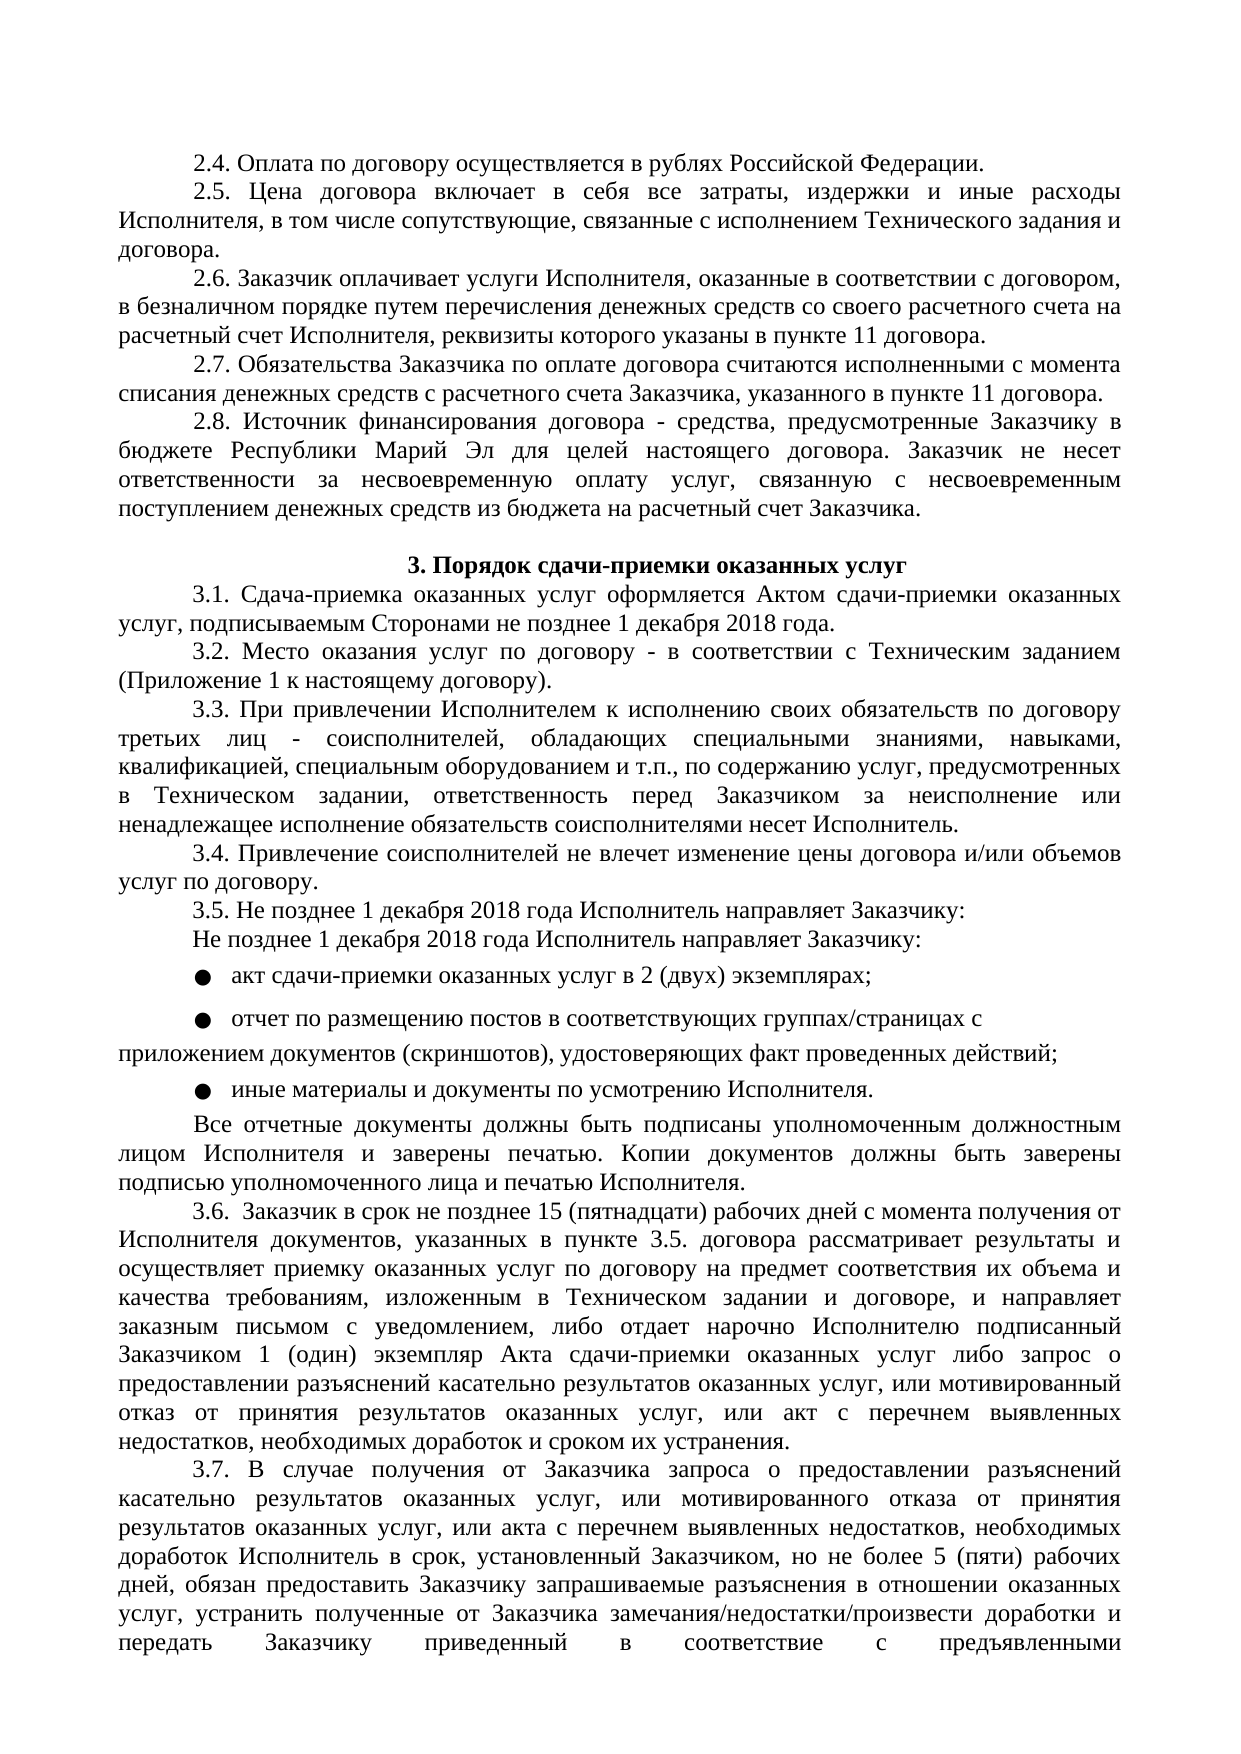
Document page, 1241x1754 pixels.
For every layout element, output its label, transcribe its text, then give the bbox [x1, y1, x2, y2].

text приложением документов (скриншотов), удостоверяющих факт проведенных действий; [118, 1038, 1122, 1067]
text Не позднее 1 декабря 2018 года Исполнитель направляет Заказчику: [118, 924, 1122, 953]
text 3.5. Не позднее 1 декабря 2018 года Исполнитель направляет Заказчику: [118, 895, 1122, 924]
text 3.6. Заказчик в срок не позднее 15 (пятнадцати) рабочих дней с момента получения от Исполнителя документов, указанных в пункте 3.5. договора рассматривает результаты и осуществляет приемку оказанных услуг по договору на предмет соответствия их объема и качества требованиям, изложенным в Техническом задании и договоре, и направляет заказным письмом с уведомлением, либо отдает нарочно Исполнителю подписанный Заказчиком 1 (один) экземпляр Акта сдачи-приемки оказанных услуг либо запрос о предоставлении разъяснений касательно результатов оказанных услуг, или мотивированный отказ от принятия результатов оказанных услуг, или акт с перечнем выявленных недостатков, необходимых доработок и сроком их устранения. [118, 1196, 1122, 1454]
text 2.7. Обязательства Заказчика по оплате договора считаются исполненными с момента списания денежных средств с расчетного счета Заказчика, указанного в пункте 11 договора. [118, 349, 1122, 406]
text 3.4. Привлечение соисполнителей не влечет изменение цены договора и/или объемов услуг по договору. [118, 838, 1122, 895]
text Все отчетные документы должны быть подписаны уполномоченным должностным лицом Исполнителя и заверены печатью. Копии документов должны быть заверены подписью уполномоченного лица и печатью Исполнителя. [118, 1109, 1122, 1196]
text 3.2. Место оказания услуг по договору - в соответствии с Техническим заданием (Приложение 1 к настоящему договору). [118, 636, 1122, 694]
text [118, 1454, 1122, 1656]
list акт сдачи-приемки оказанных услуг в 2 (двух) экземплярах; [193, 953, 1122, 995]
list иные материалы и документы по усмотрению Исполнителя. [193, 1067, 1122, 1109]
text 3.1. Сдача-приемка оказанных услуг оформляется Актом сдачи-приемки оказанных услуг, подписываемым Сторонами не позднее 1 декабря 2018 года. [118, 579, 1122, 636]
text 2.6. Заказчик оплачивает услуги Исполнителя, оказанные в соответствии с договором, в безналичном порядке путем перечисления денежных средств со своего расчетного счета на расчетный счет Исполнителя, реквизиты которого указаны в пункте 11 договора. [118, 263, 1122, 349]
text 2.8. Источник финансирования договора - средства, предусмотренные Заказчику в бюджете Республики Марий Эл для целей настоящего договора. Заказчик не несет ответственности за несвоевременную оплату услуг, связанную с несвоевременным поступлением денежных средств из бюджета на расчетный счет Заказчика. [118, 406, 1122, 521]
list отчет по размещению постов в соответствующих группах/страницах с [193, 995, 1122, 1038]
text 2.5. Цена договора включает в себя все затраты, издержки и иные расходы Исполнителя, в том числе сопутствующие, связанные с исполнением Технического задания и договора. [118, 176, 1122, 263]
text 2.4. Оплата по договору осуществляется в рублях Российской Федерации. [118, 148, 1122, 176]
text 3. Порядок сдачи-приемки оказанных услуг [118, 550, 1122, 579]
text 3.3. При привлечении Исполнителем к исполнению своих обязательств по договору третьих лиц - соисполнителей, обладающих специальными знаниями, навыками, квалификацией, специальным оборудованием и т.п., по содержанию услуг, предусмотренных в Техническом задании, ответственность перед Заказчиком за неисполнение или ненадлежащее исполнение обязательств соисполнителями несет Исполнитель. [118, 694, 1122, 838]
